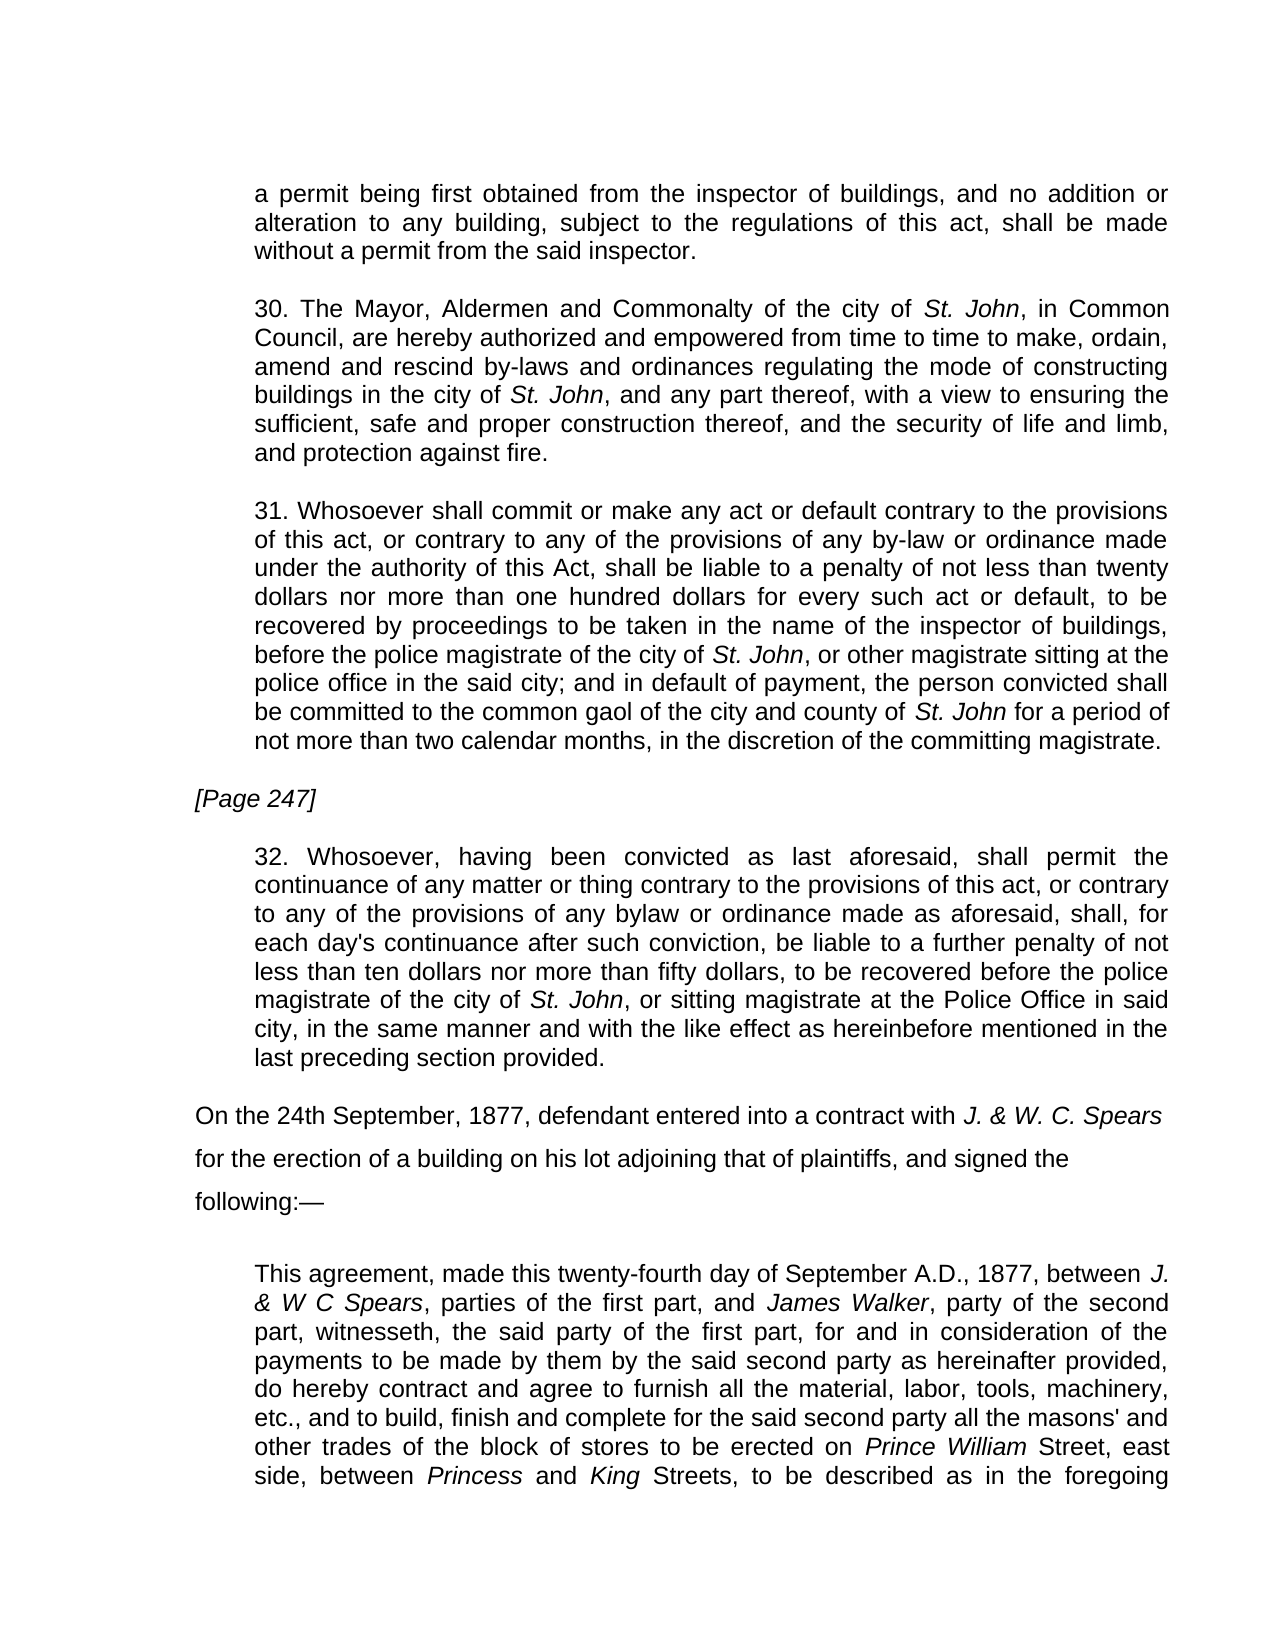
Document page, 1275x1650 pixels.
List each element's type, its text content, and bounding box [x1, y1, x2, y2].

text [254, 1259, 1170, 1489]
text 32. Whosoever, having been convicted as last aforesaid, shall permit the continuance of any matter or thing contrary to the provisions of this act, or contrary to any of the provisions of any bylaw or ordinance made as aforesaid, shall, for each day's continuance after such conviction, be liable to a further penalty of not less than ten dollars nor more than fifty dollars, to be recovered before the police magistrate of the city of St. John, or sitting magistrate at the Police Office in said city, in the same manner and with the like effect as hereinbefore mentioned in the last preceding section provided. [254, 842, 1170, 1072]
text 30. The Mayor, Aldermen and Commonalty of the city of St. John, in Common Council, are hereby authorized and empowered from time to time to make, ordain, amend and rescind by-laws and ordinances regulating the mode of constructing buildings in the city of St. John, and any part thereof, with a view to ensuring the sufficient, safe and proper construction thereof, and the security of life and limb, and protection against fire. [254, 294, 1170, 467]
text On the 24th September, 1877, defendant entered into a contract with J. & W. C. Spears for the erection of a building on his lot adjoining that of plaintiffs, and signed the following:— [195, 1101, 1170, 1216]
text 31. Whosoever shall commit or make any act or default contrary to the provisions of this act, or contrary to any of the provisions of any by-law or ordinance made under the authority of this Act, shall be liable to a penalty of not less than twenty dollars nor more than one hundred dollars for every such act or default, to be recovered by proceedings to be taken in the name of the inspector of buildings, before the police magistrate of the city of St. John, or other magistrate sitting at the police office in the said city; and in default of payment, the person convicted shall be committed to the common gaol of the city and county of St. John for a period of not more than two calendar months, in the discretion of the committing magistrate. [254, 496, 1170, 754]
text [Page 247] [195, 784, 1170, 812]
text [254, 179, 1170, 265]
